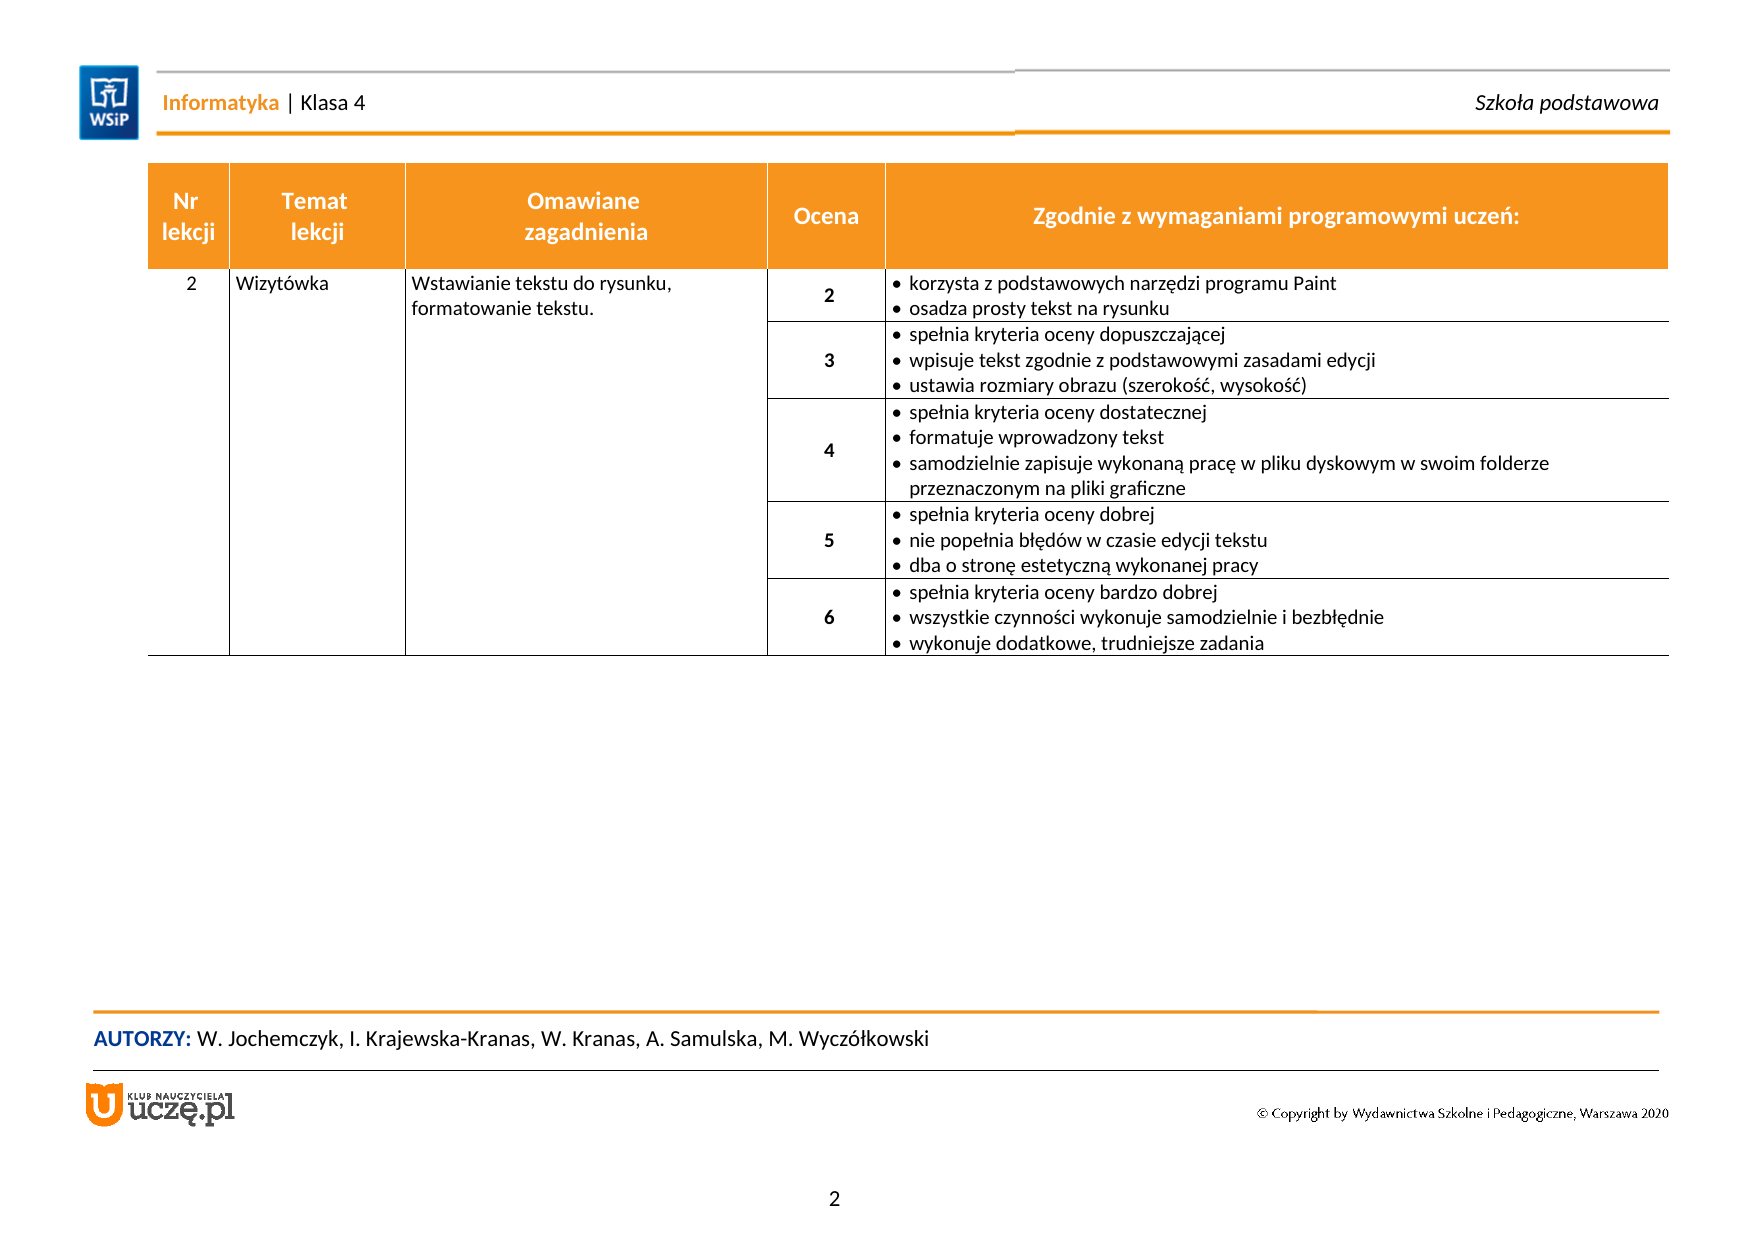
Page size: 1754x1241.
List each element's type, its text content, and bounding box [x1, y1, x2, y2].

table_cell 6 [768, 579, 885, 655]
picture [86, 1080, 1669, 1129]
table_cell 4 [768, 399, 885, 501]
table_cell 2 [768, 270, 885, 321]
table_cell Wizytówka [230, 270, 405, 655]
table_header Ocena [768, 163, 885, 269]
table_header Nr lekcji [148, 163, 229, 269]
table_cell spełnia kryteria oceny dobrej nie popełnia błędów w czasie edycji tekstu dba o stronę estetyczną wykonanej pracy [886, 502, 1668, 578]
table_cell 5 [768, 502, 885, 578]
table_cell spełnia kryteria oceny bardzo dobrej wszystkie czynności wykonuje samodzielnie i bezbłędnie wykonuje dodatkowe, trudniejsze zadania [886, 579, 1668, 655]
table_header Temat lekcji [230, 163, 405, 269]
table_cell 3 [768, 322, 885, 398]
picture [0, 6, 1671, 164]
table_cell spełnia kryteria oceny dostatecznej formatuje wprowadzony tekst samodzielnie zapisuje wykonaną pracę w pliku dyskowym w swoim folderze przeznaczonym na pliki graficzne [886, 399, 1668, 501]
table_cell spełnia kryteria oceny dopuszczającej wpisuje tekst zgodnie z podstawowymi zasadami edycji ustawia rozmiary obrazu (szerokość, wysokość) [886, 322, 1668, 398]
table_header Zgodnie z wymaganiami programowymi uczeń: [886, 163, 1668, 269]
table_cell Wstawianie tekstu do rysunku, formatowanie tekstu. [406, 270, 767, 655]
table_header Omawiane zagadnienia [406, 163, 767, 269]
table_cell 2 [148, 270, 229, 655]
table_cell korzysta z podstawowych narzędzi programu Paint osadza prosty tekst na rysunku [886, 270, 1668, 321]
